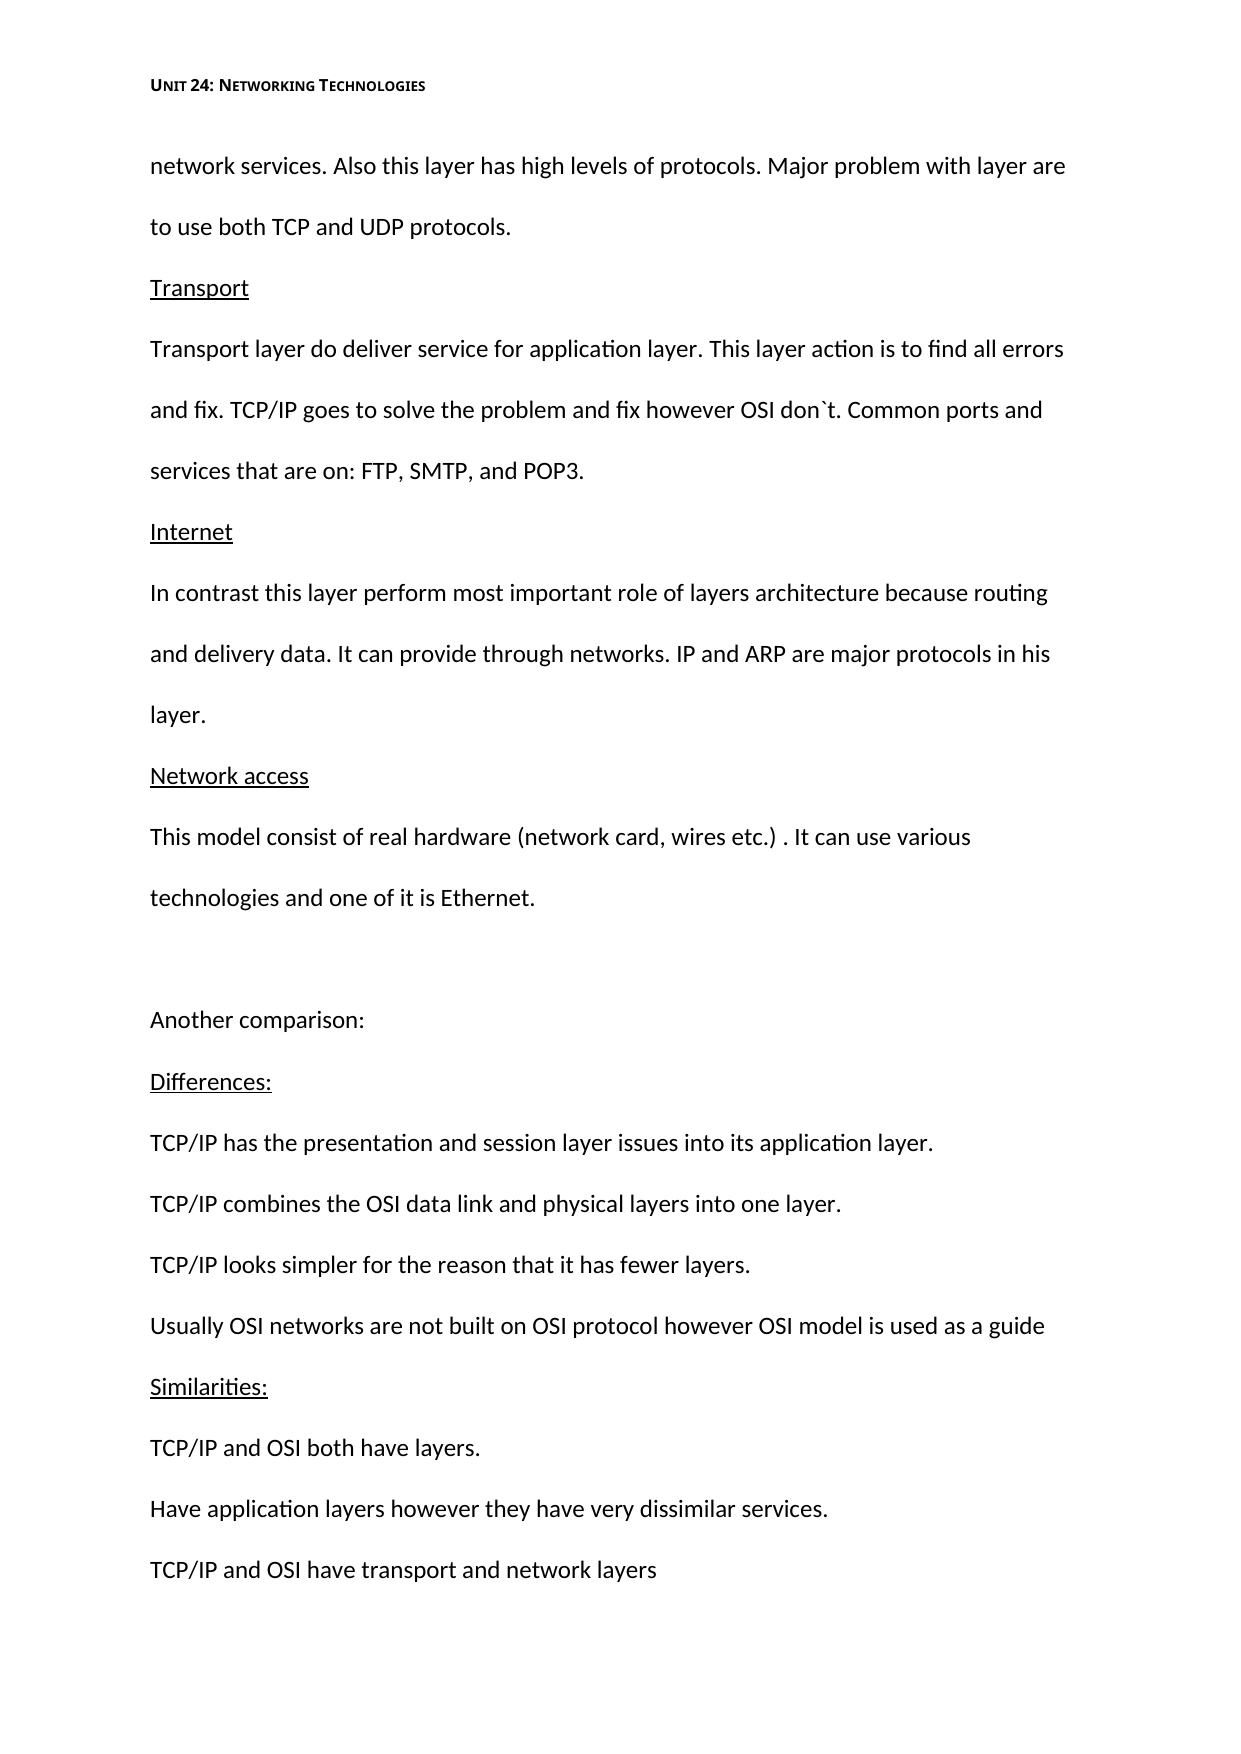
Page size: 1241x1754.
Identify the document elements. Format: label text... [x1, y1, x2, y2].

text Usually OSI networks are not built on OSI protocol however OSI model is used as a guide [150, 1310, 1090, 1340]
text Network access [150, 760, 1090, 791]
text In contrast this layer perform most important role of layers architecture because routing and delivery data. It can provide through networks. IP and ARP are major protocols in his layer. [150, 577, 1090, 730]
text Have application layers however they have very dissimilar services. [150, 1493, 1090, 1523]
text TCP/IP combines the OSI data link and physical layers into one layer. [150, 1188, 1090, 1218]
text Another comparison: [150, 1004, 1090, 1035]
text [150, 150, 1090, 242]
text Transport layer do deliver service for application layer. This layer action is to find all errors and fix. TCP/IP goes to solve the problem and fix however OSI don`t. Common ports and services that are on: FTP, SMTP, and POP3. [150, 333, 1090, 486]
text Transport [150, 272, 1090, 303]
text Similarities: [150, 1371, 1090, 1401]
text This model consist of real hardware (network card, wires etc.) . It can use various technologies and one of it is Ethernet. [150, 821, 1090, 913]
text TCP/IP and OSI have transport and network layers [150, 1554, 1090, 1584]
text Differences: [150, 1066, 1090, 1096]
text Internet [150, 516, 1090, 547]
text TCP/IP and OSI both have layers. [150, 1432, 1090, 1462]
text TCP/IP looks simpler for the reason that it has fewer layers. [150, 1249, 1090, 1279]
text TCP/IP has the presentation and session layer issues into its application layer. [150, 1127, 1090, 1157]
